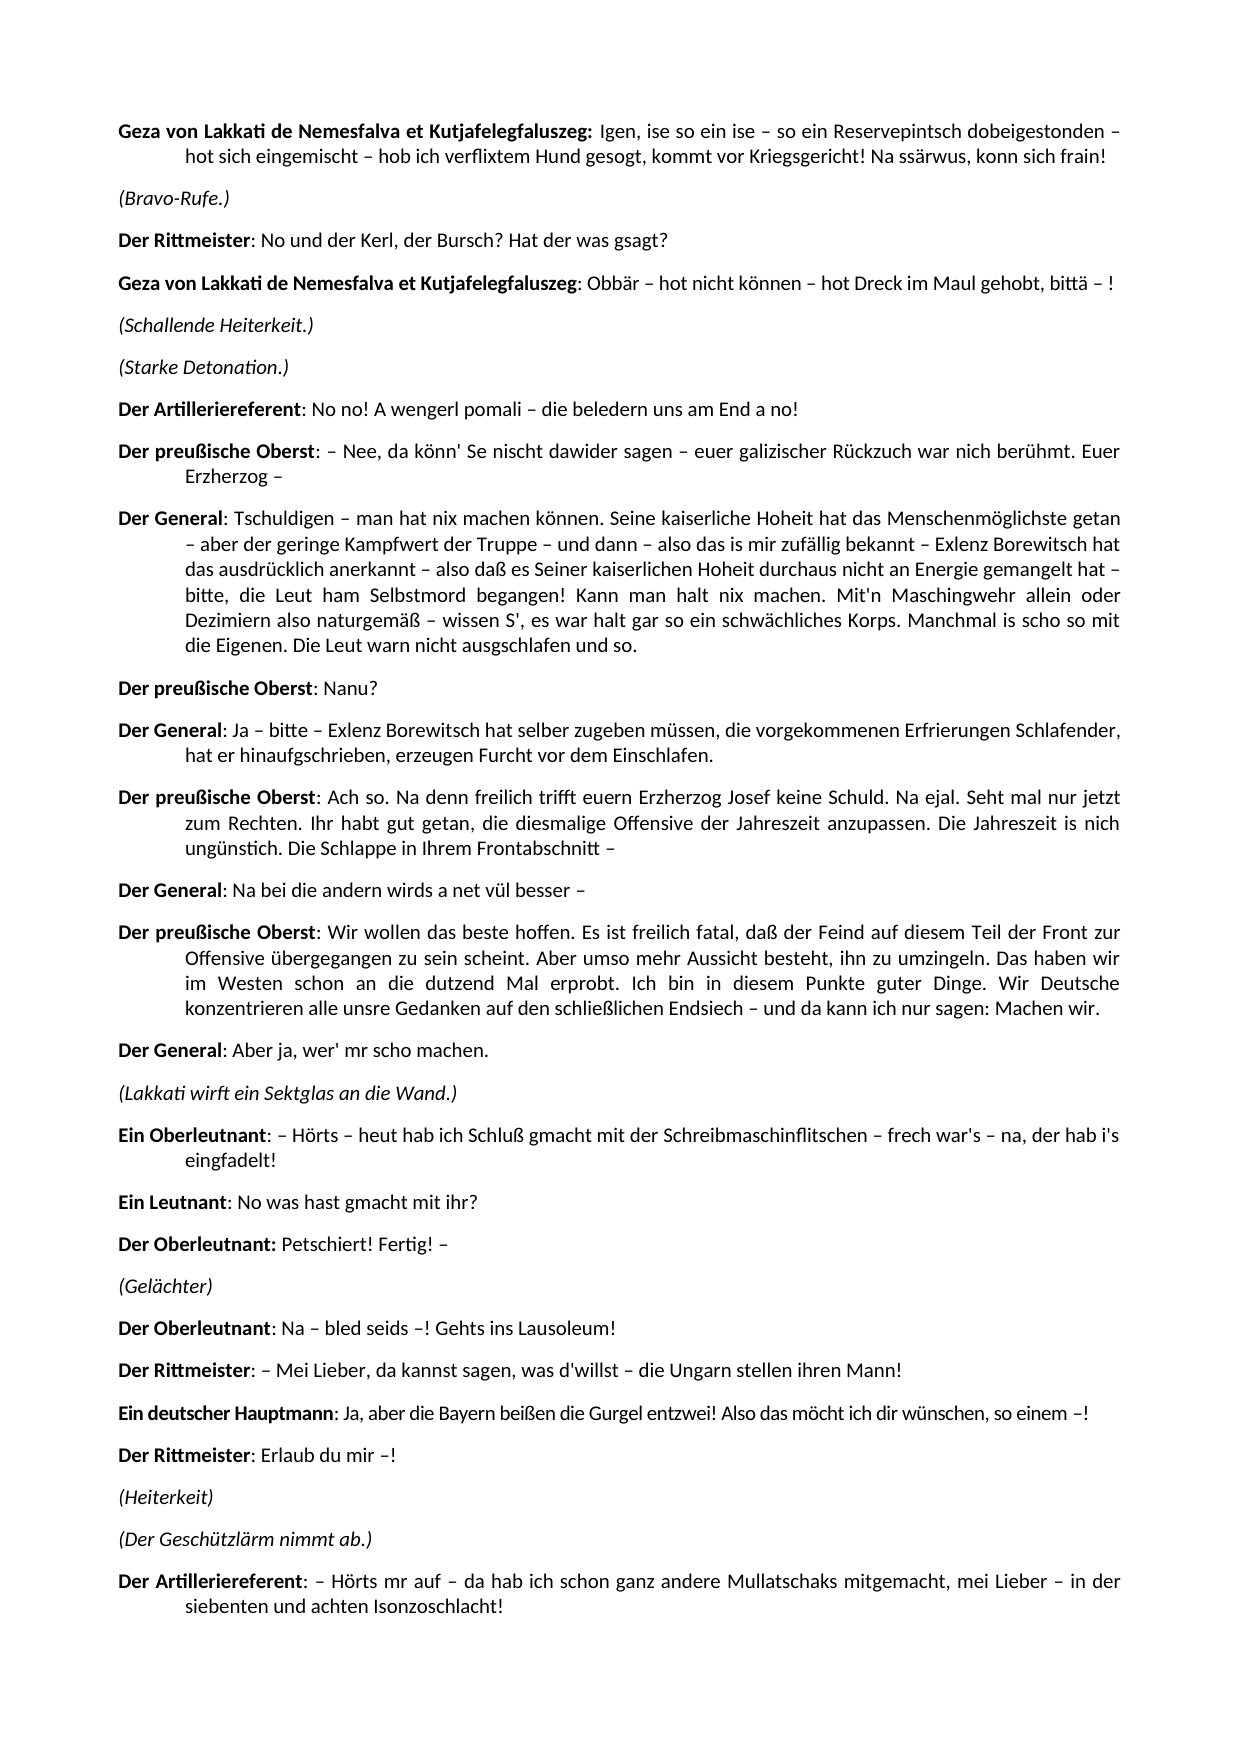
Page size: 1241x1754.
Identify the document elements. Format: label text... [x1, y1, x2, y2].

text Geza von Lakkati de Nemesfalva et Kutjafelegfaluszeg: Obbär – hot nicht können – hot Dreck im Maul gehobt, bittä – ! [118, 270, 1122, 295]
text (Der Geschützlärm nimmt ab.) [118, 1526, 1122, 1551]
text Der preußische Oberst: Wir wollen das beste hoffen. Es ist freilich fatal, daß der Feind auf diesem Teil der Front zur Offensive übergegangen zu sein scheint. Aber umso mehr Aussicht besteht, ihn zu umzingeln. Das haben wir im Westen schon an die dutzend Mal erprobt. Ich bin in diesem Punkte guter Dinge. Wir Deutsche konzentrieren alle unsre Gedanken auf den schließlichen Endsiech – und da kann ich nur sagen: Machen wir. [118, 919, 1122, 1021]
text Der preußische Oberst: Ach so. Na denn freilich trifft euern Erzherzog Josef keine Schuld. Na ejal. Seht mal nur jetzt zum Rechten. Ihr habt gut getan, die diesmalige Offensive der Jahreszeit anzupassen. Die Jahreszeit is nich ungünstich. Die Schlappe in Ihrem Frontabschnitt – [118, 784, 1122, 861]
text Ein deutscher Hauptmann: Ja, aber die Bayern beißen die Gurgel entzwei! Also das möcht ich dir wünschen, so einem –! [118, 1400, 1122, 1425]
text Der General: Na bei die andern wirds a net vül besser – [118, 877, 1122, 903]
text Der General: Ja – bitte – Exlenz Borewitsch hat selber zugeben müssen, die vorgekommenen Erfrierungen Schlafender, hat er hinaufgschrieben, erzeugen Furcht vor dem Einschlafen. [118, 717, 1122, 768]
text Ein Oberleutnant: – Hörts – heut hab ich Schluß gmacht mit der Schreibmaschinflitschen – frech war's – na, der hab i's eingfadelt! [118, 1122, 1122, 1173]
text Der Rittmeister: – Mei Lieber, da kannst sagen, was d'willst – die Ungarn stellen ihren Mann! [118, 1358, 1122, 1383]
text Der preußische Oberst: Nanu? [118, 675, 1122, 700]
text Der Artilleriereferent: – Hörts mr auf – da hab ich schon ganz andere Mullatschaks mitgemacht, mei Lieber – in der siebenten und achten Isonzoschlacht! [118, 1568, 1122, 1619]
text Der Artilleriereferent: No no! A wengerl pomali – die beledern uns am End a no! [118, 396, 1122, 421]
text (Starke Detonation.) [118, 354, 1122, 379]
text Der preußische Oberst: – Nee, da könn' Se nischt dawider sagen – euer galizischer Rückzuch war nich berühmt. Euer Erzherzog – [118, 438, 1122, 489]
text Der General: Aber ja, wer' mr scho machen. [118, 1038, 1122, 1063]
text Der Oberleutnant: Petschiert! Fertig! – [118, 1231, 1122, 1257]
text (Lakkati wirft ein Sektglas an die Wand.) [118, 1080, 1122, 1105]
text Der Rittmeister: No und der Kerl, der Bursch? Hat der was gsagt? [118, 228, 1122, 253]
text (Heiterkeit) [118, 1484, 1122, 1509]
text (Bravo-Rufe.) [118, 186, 1122, 211]
text (Schallende Heiterkeit.) [118, 312, 1122, 337]
text Ein Leutnant: No was hast gmacht mit ihr? [118, 1189, 1122, 1215]
text Geza von Lakkati de Nemesfalva et Kutjafelegfaluszeg: Igen, ise so ein ise – so ein Reservepintsch dobeigestonden – hot sich eingemischt – hob ich verflixtem Hund gesogt, kommt vor Kriegsgericht! Na ssärwus, konn sich frain! [118, 118, 1122, 169]
text Der Oberleutnant: Na – bled seids –! Gehts ins Lausoleum! [118, 1316, 1122, 1341]
text Der General: Tschuldigen – man hat nix machen können. Seine kaiserliche Hoheit hat das Menschenmöglichste getan – aber der geringe Kampfwert der Truppe – und dann – also das is mir zufällig bekannt – Exlenz Borewitsch hat das ausdrücklich anerkannt – also daß es Seiner kaiserlichen Hoheit durchaus nicht an Energie gemangelt hat – bitte, die Leut ham Selbstmord begangen! Kann man halt nix machen. Mit'n Maschingwehr allein oder Dezimiern also naturgemäß – wissen S', es war halt gar so ein schwächliches Korps. Manchmal is scho so mit die Eigenen. Die Leut warn nicht ausgschlafen und so. [118, 506, 1122, 658]
text Der Rittmeister: Erlaub du mir –! [118, 1442, 1122, 1467]
text (Gelächter) [118, 1273, 1122, 1299]
